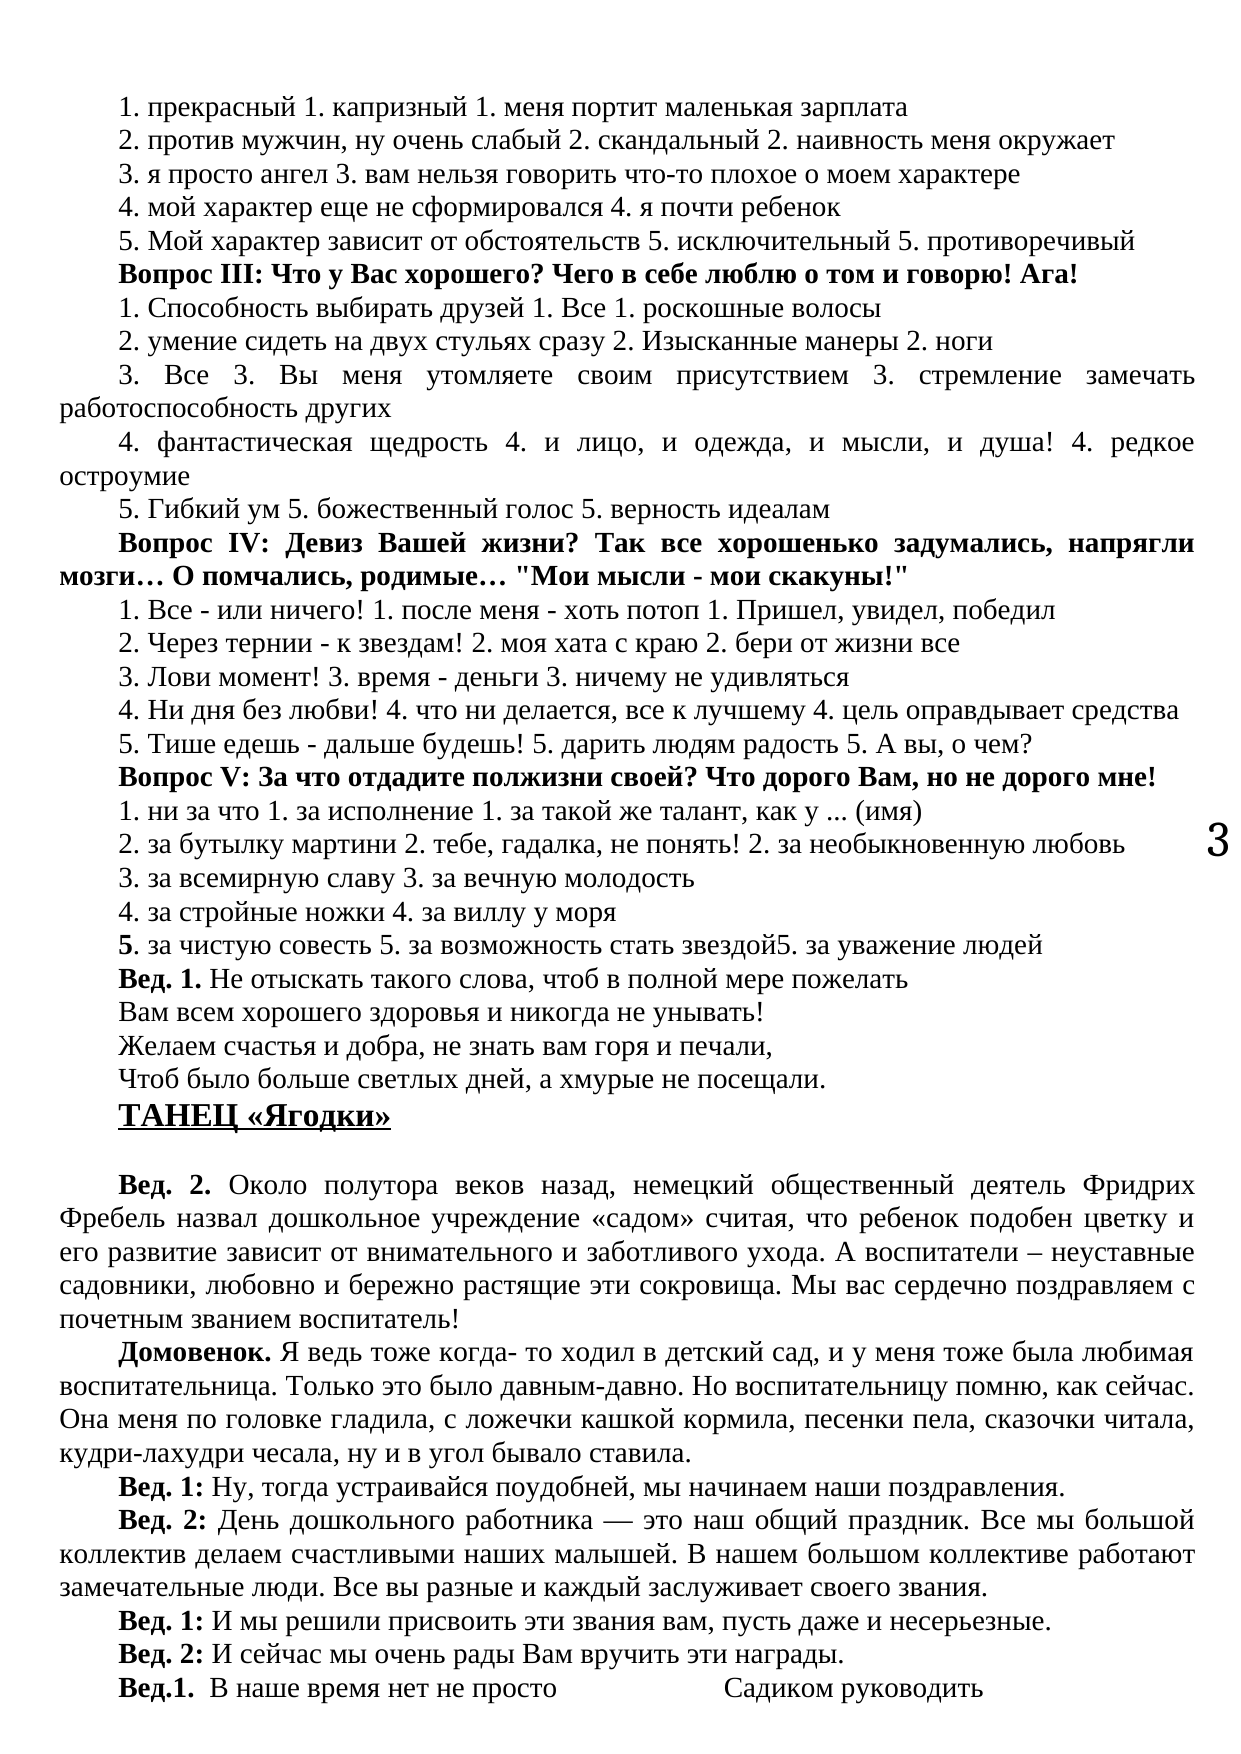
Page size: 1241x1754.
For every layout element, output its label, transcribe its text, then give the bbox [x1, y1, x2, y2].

text Вам всем хорошего здоровья и никогда не унывать! [59, 994, 1196, 1028]
text 2. против мужчин, ну очень слабый 2. скандальный 2. наивность меня окружает [59, 122, 1196, 156]
text Вопрос IV: Девиз Вашей жизни? Так все хорошенько задумались, напрягли мозги… О помчались, родимые… "Мои мысли - мои скакуны!" [59, 525, 1196, 592]
text 2. умение сидеть на двух стульях сразу 2. Изысканные манеры 2. ноги [59, 323, 1196, 357]
text 5. за чистую совесть 5. за возможность стать звездой5. за уважение людей [59, 927, 1196, 961]
text Чтоб было больше светлых дней, а хмурые не посещали. [59, 1061, 1196, 1095]
text 3. я просто ангел 3. вам нельзя говорить что-то плохое о моем характере [59, 156, 1196, 189]
text Вопрос III: Что у Вас хорошего? Чего в себе люблю о том и говорю! Ага! [59, 256, 1196, 290]
text 4. фантастическая щедрость 4. и лицо, и одежда, и мысли, и душа! 4. редкое остроумие [59, 424, 1196, 491]
text 2. Через тернии - к звездам! 2. моя хата с краю 2. бери от жизни все [59, 625, 1196, 659]
text Садиком руководить [664, 1670, 1196, 1703]
text 5. Гибкий ум 5. божественный голос 5. верность идеалам [59, 491, 1196, 525]
text Вед. 2. Около полутора веков назад, немецкий общественный деятель Фридрих Фребель назвал дошкольное учреждение «садом» считая, что ребенок подобен цветку и его развитие зависит от внимательного и заботливого ухода. А воспитатели – неуставные садовники, любовно и бережно растящие эти сокровища. Мы вас сердечно поздравляем с почетным званием воспитатель! [59, 1167, 1196, 1334]
text 1. прекрасный 1. капризный 1. меня портит маленькая зарплата [59, 89, 1196, 122]
text Вед. 1: И мы решили присвоить эти звания вам, пусть даже и несерьезные. [59, 1603, 1196, 1636]
text Вопрос V: За что отдадите полжизни своей? Что дорого Вам, но не дорого мне! [59, 759, 1196, 793]
text 4. за стройные ножки 4. за виллу у моря [59, 894, 1196, 927]
text 1. ни за что 1. за исполнение 1. за такой же талант, как у ... (имя) [59, 793, 1196, 827]
text Домовенок. Я ведь тоже когда- то ходил в детский сад, и у меня тоже была любимая воспитательница. Только это было давным-давно. Но воспитательницу помню, как сейчас. Она меня по головке гладила, с ложечки кашкой кормила, песенки пела, сказочки читала, кудри-лахудри чесала, ну и в угол бывало ставила. [59, 1334, 1196, 1469]
text ТАНЕЦ «Ягодки» [59, 1095, 1196, 1133]
text 5. Мой характер зависит от обстоятельств 5. исключительный 5. противоречивый [59, 223, 1196, 256]
text 3. Все 3. Вы меня утомляете своим присутствием 3. стремление замечать работоспособность других [59, 357, 1196, 424]
text Желаем счастья и добра, не знать вам горя и печали, [59, 1028, 1196, 1061]
text Вед. 2: День дошкольного работника — это наш общий праздник. Все мы большой коллектив делаем счастливыми наших малышей. В нашем большом коллективе работают замечательные люди. Все вы разные и каждый заслуживает своего звания. [59, 1502, 1196, 1603]
text 3. Лови момент! 3. время - деньги 3. ничему не удивляться [59, 659, 1196, 692]
text Вед. 2: И сейчас мы очень рады Вам вручить эти награды. [59, 1636, 1196, 1670]
text 5. Тише едешь - дальше будешь! 5. дарить людям радость 5. А вы, о чем? [59, 726, 1196, 759]
text Вед.1. В наше время нет не просто [59, 1670, 591, 1703]
text 4. Ни дня без любви! 4. что ни делается, все к лучшему 4. цель оправдывает средства [59, 692, 1196, 726]
text 2. за бутылку мартини 2. тебе, гадалка, не понять! 2. за необыкновенную любовь [59, 827, 1196, 860]
text Вед. 1: Ну, тогда устраивайся поудобней, мы начинаем наши поздравления. [59, 1469, 1196, 1502]
text 3. за всемирную славу 3. за вечную молодость [59, 860, 1196, 894]
text 1. Все - или ничего! 1. после меня - хоть потоп 1. Пришел, увидел, победил [59, 592, 1196, 625]
text 1. Способность выбирать друзей 1. Все 1. роскошные волосы [59, 290, 1196, 323]
text 4. мой характер еще не сформировался 4. я почти ребенок [59, 189, 1196, 223]
text Вед. 1. Не отыскать такого слова, чтоб в полной мере пожелать [59, 961, 1196, 994]
